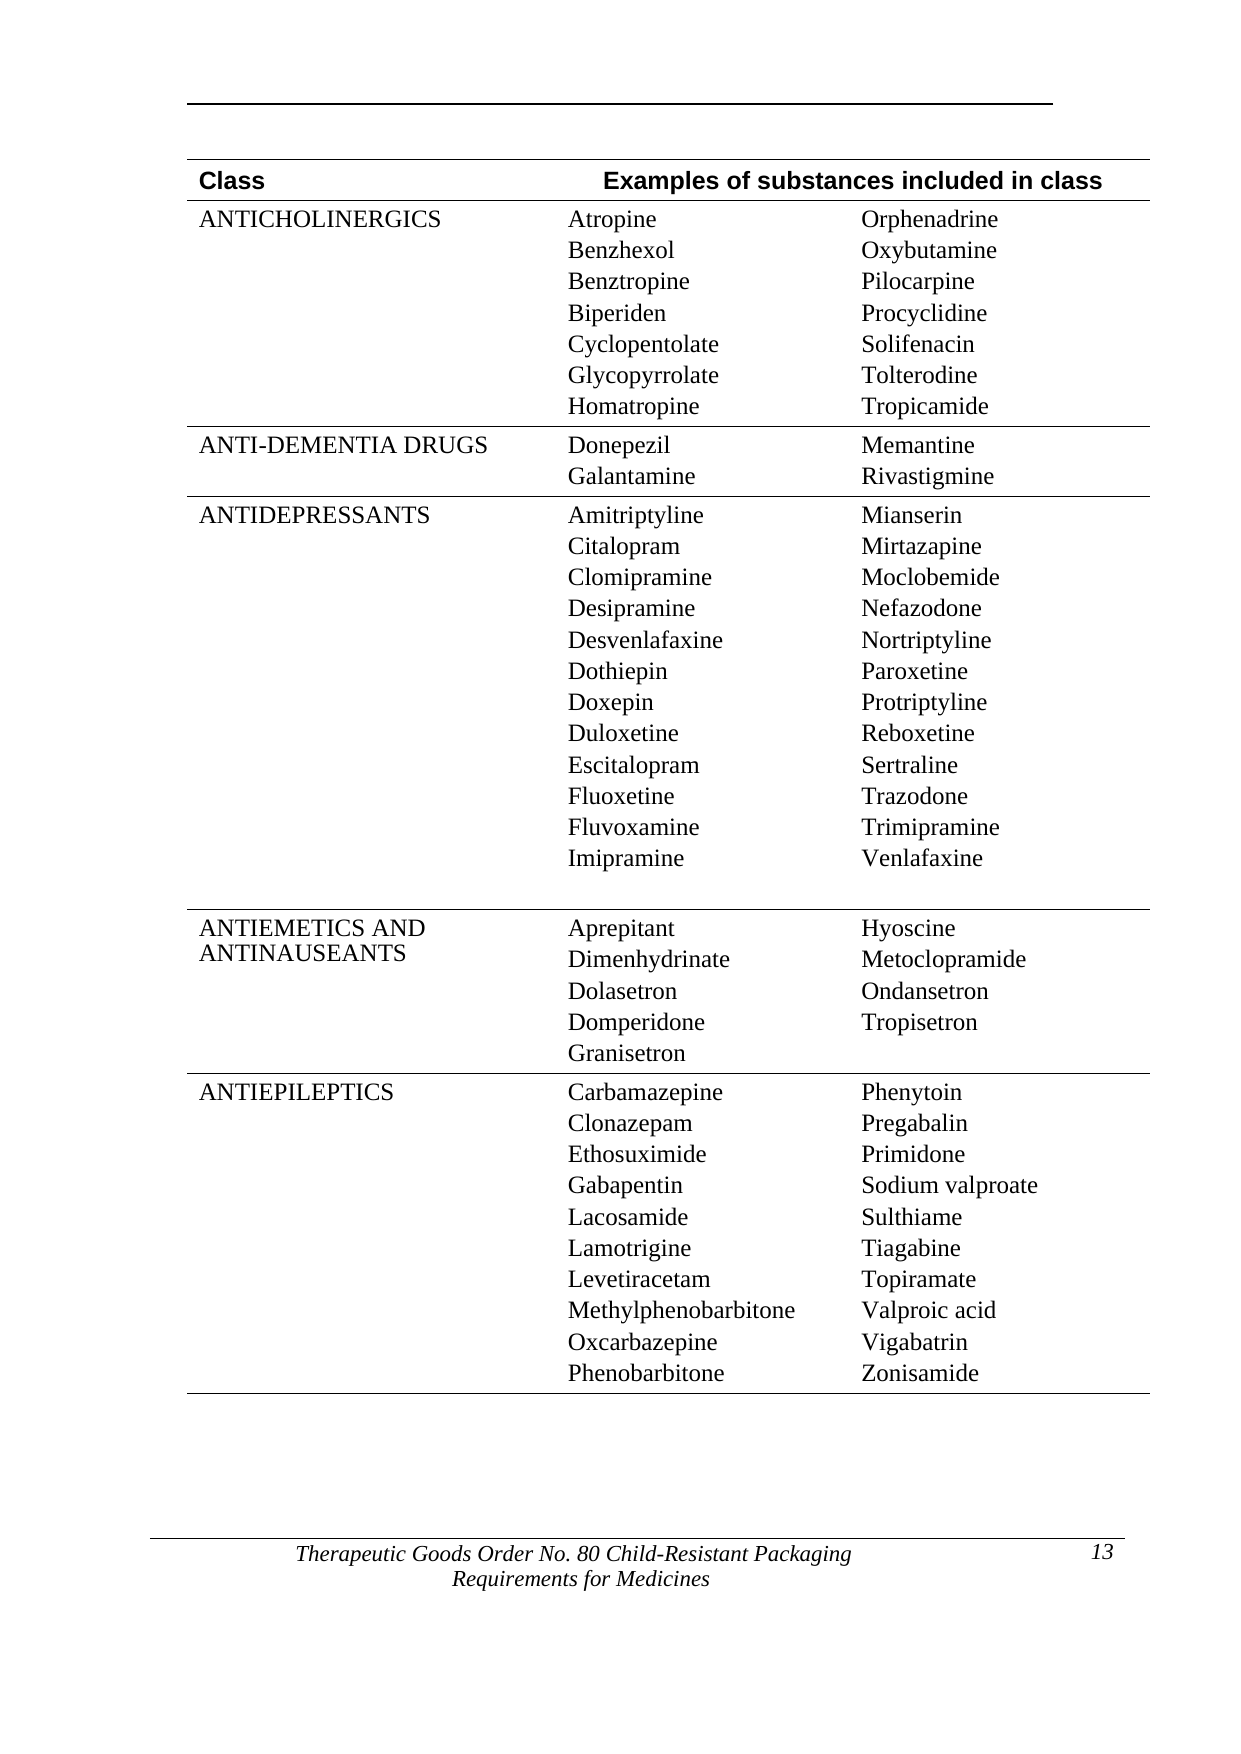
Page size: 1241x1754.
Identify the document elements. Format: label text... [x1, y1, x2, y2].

table_cell ANTI-DEMENTIA DRUGS [187, 427, 556, 496]
table_cell Hyoscine Metoclopramide Ondansetron Tropisetron [850, 910, 1150, 1073]
table_cell Carbamazepine Clonazepam Ethosuximide Gabapentin Lacosamide Lamotrigine Levetiracetam Methylphenobarbitone Oxcarbazepine Phenobarbitone [556, 1074, 850, 1393]
table_cell Phenytoin Pregabalin Primidone Sodium valproate Sulthiame Tiagabine Topiramate Valproic acid Vigabatrin Zonisamide [850, 1074, 1150, 1393]
table_cell Memantine Rivastigmine [850, 427, 1150, 496]
table_cell ANTIEMETICS AND ANTINAUSEANTS [187, 910, 556, 1073]
table_cell ANTIDEPRESSANTS [187, 497, 556, 909]
table_header Examples of substances included in class [556, 160, 1150, 200]
table_cell Amitriptyline Citalopram Clomipramine Desipramine Desvenlafaxine Dothiepin Doxepin Duloxetine Escitalopram Fluoxetine Fluvoxamine Imipramine [556, 497, 850, 909]
table_cell Atropine Benzhexol Benztropine Biperiden Cyclopentolate Glycopyrrolate Homatropine [556, 201, 850, 426]
table_cell Mianserin Mirtazapine Moclobemide Nefazodone Nortriptyline Paroxetine Protriptyline Reboxetine Sertraline Trazodone Trimipramine Venlafaxine [850, 497, 1150, 909]
table_cell Aprepitant Dimenhydrinate Dolasetron Domperidone Granisetron [556, 910, 850, 1073]
table_cell ANTICHOLINERGICS [187, 201, 556, 426]
table_cell ANTIEPILEPTICS [187, 1074, 556, 1393]
table_cell Orphenadrine Oxybutamine Pilocarpine Procyclidine Solifenacin Tolterodine Tropicamide [850, 201, 1150, 426]
table_header Class [187, 160, 556, 200]
table_cell Donepezil Galantamine [556, 427, 850, 496]
